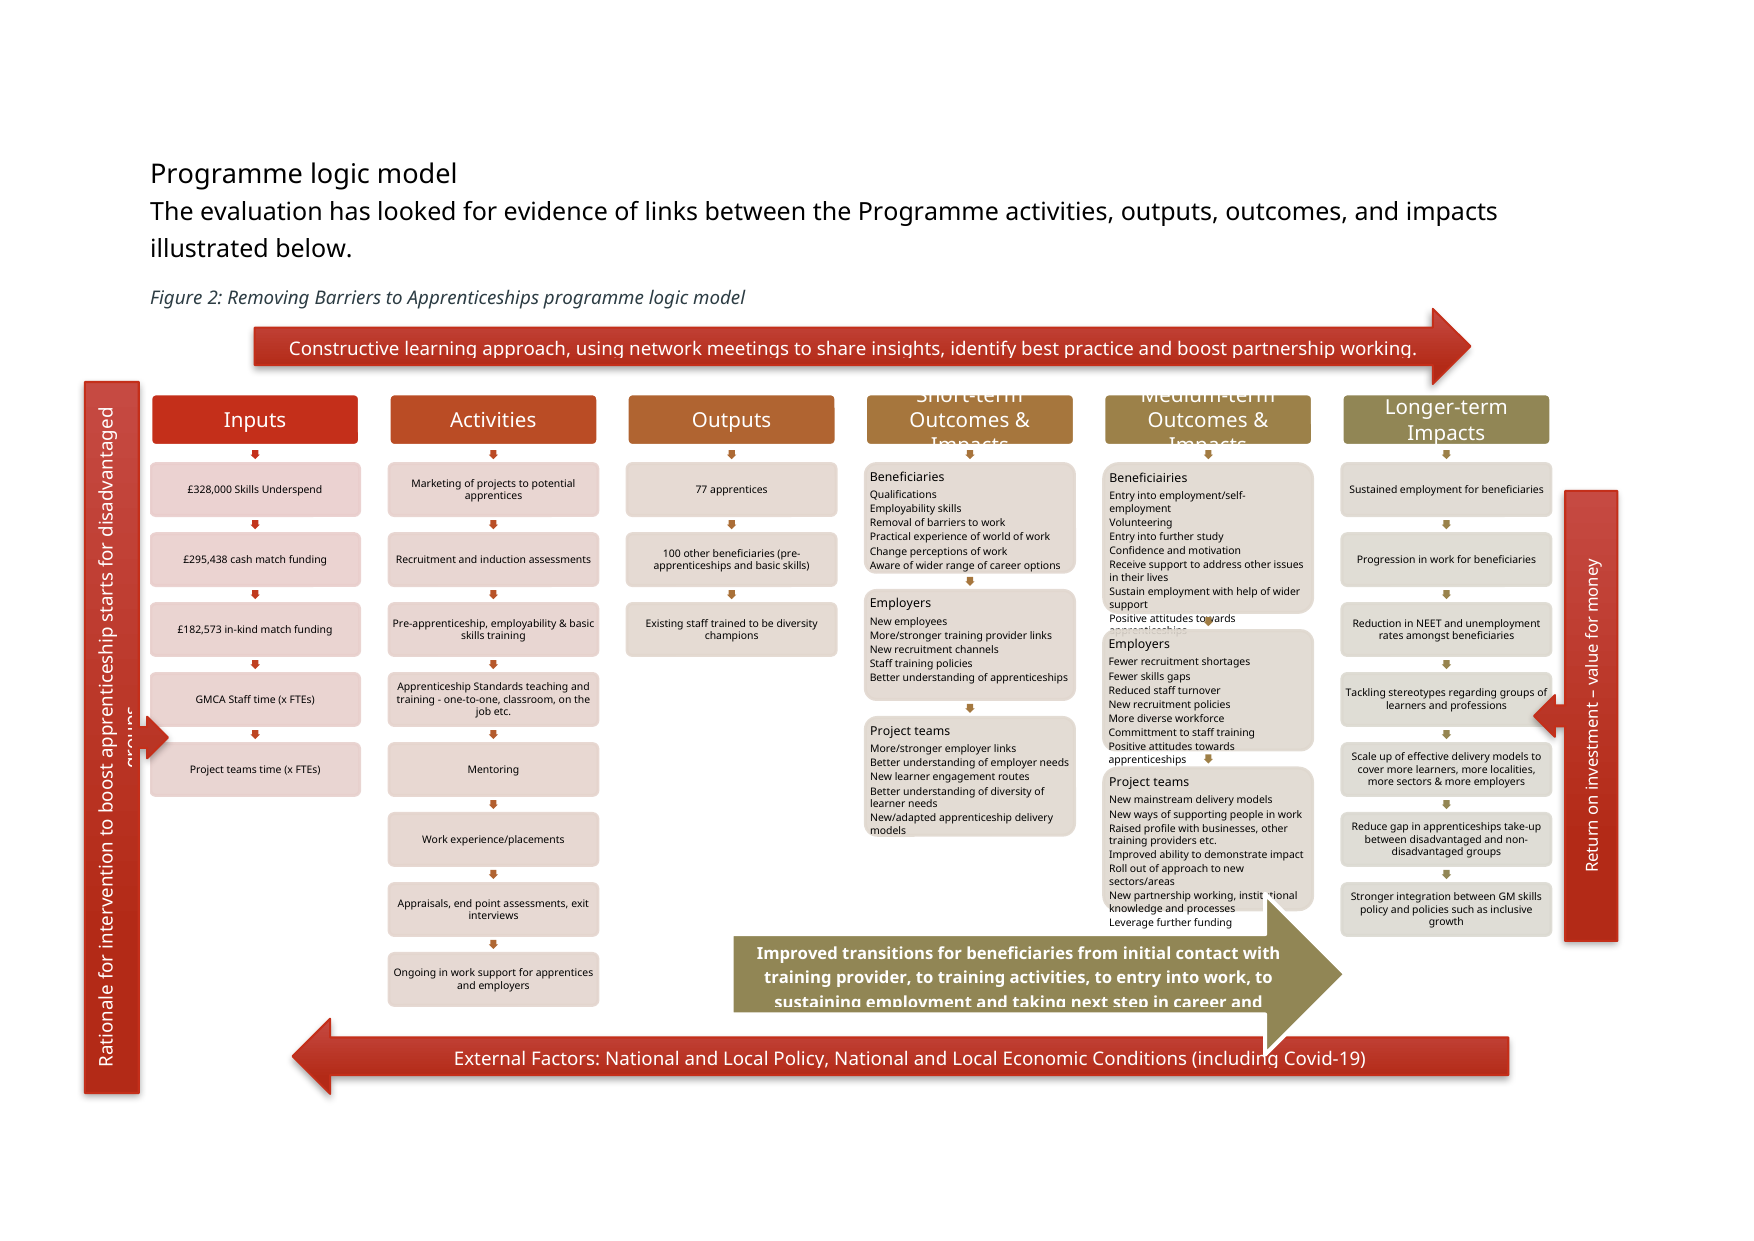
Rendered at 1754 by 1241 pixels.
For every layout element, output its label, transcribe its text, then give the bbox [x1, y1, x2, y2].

text The evaluation has looked for evidence of links between the Programme activities, outputs, outcomes, and impacts illustrated below. [150, 194, 1604, 265]
subtitle Programme logic model [150, 154, 1604, 191]
